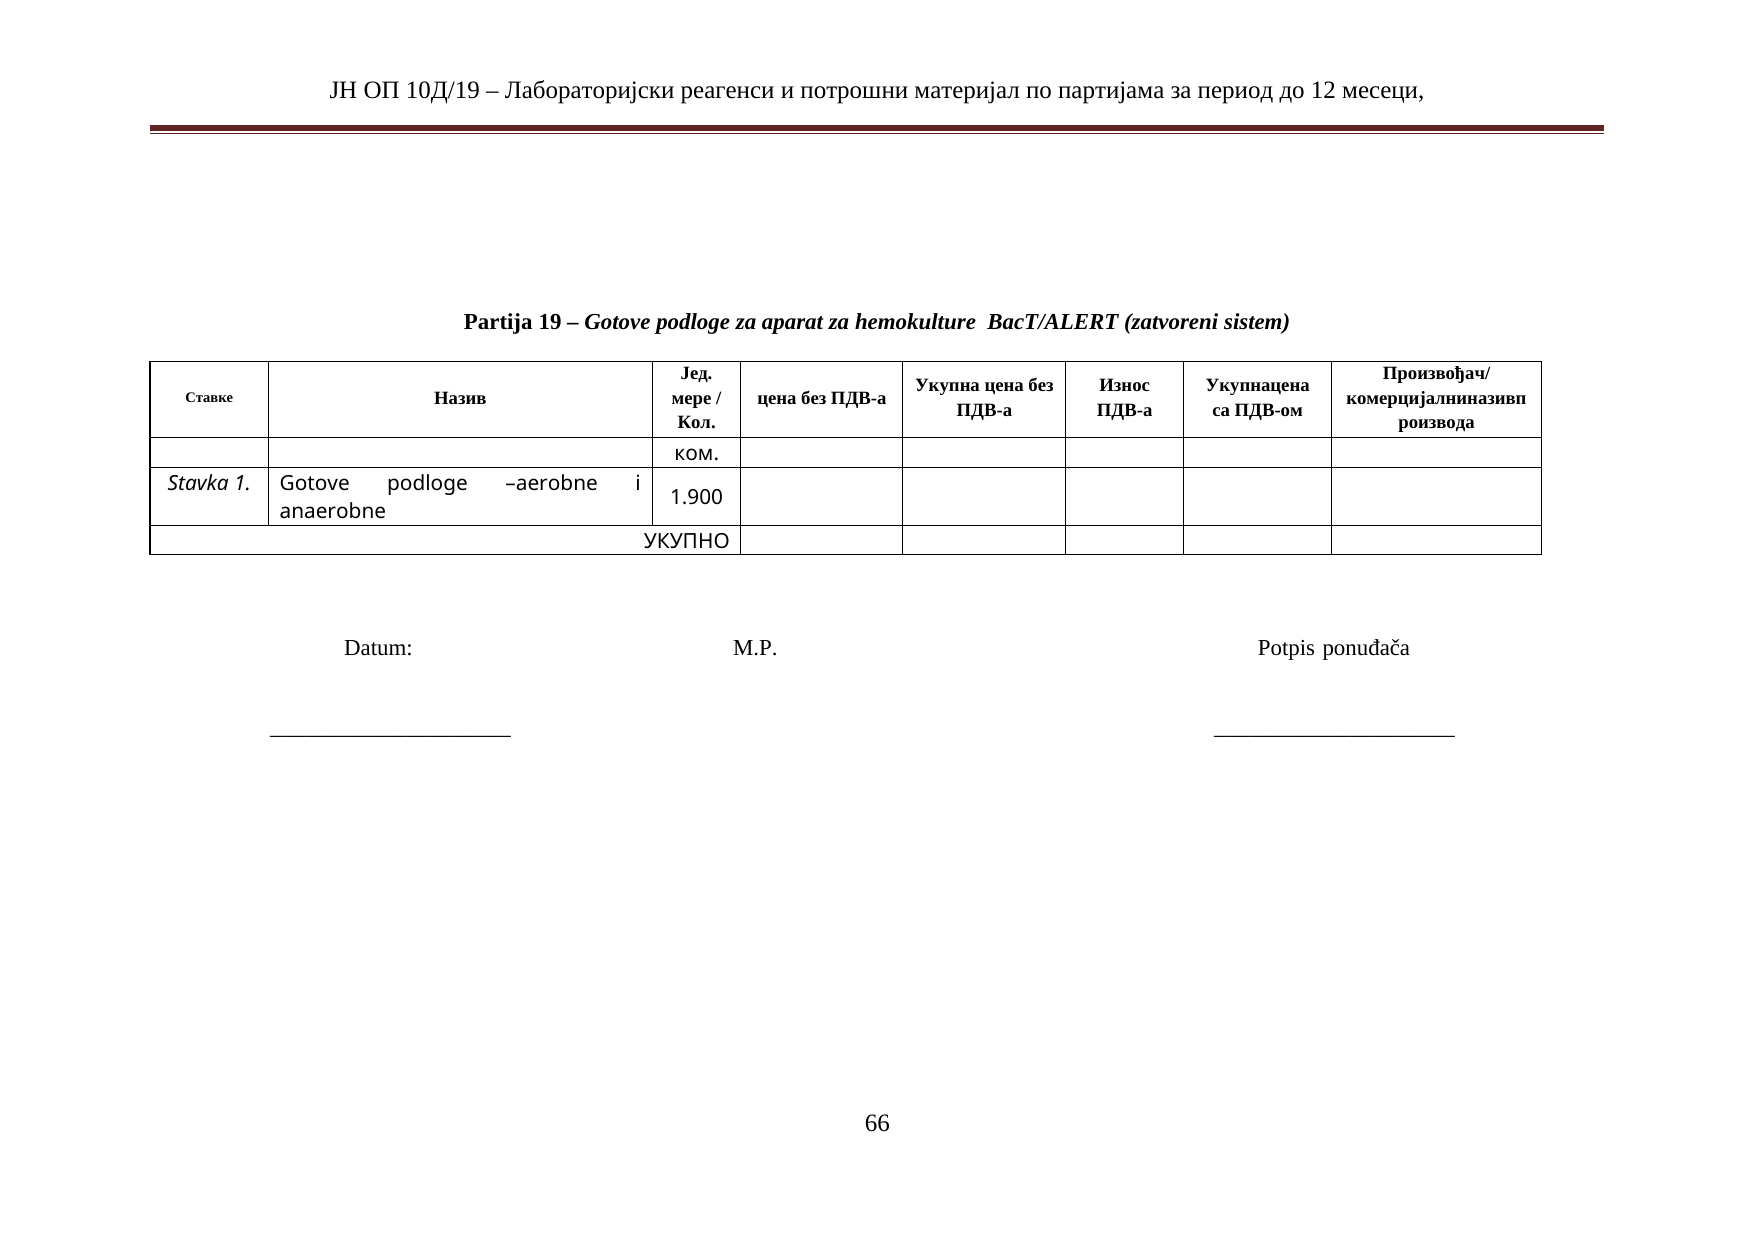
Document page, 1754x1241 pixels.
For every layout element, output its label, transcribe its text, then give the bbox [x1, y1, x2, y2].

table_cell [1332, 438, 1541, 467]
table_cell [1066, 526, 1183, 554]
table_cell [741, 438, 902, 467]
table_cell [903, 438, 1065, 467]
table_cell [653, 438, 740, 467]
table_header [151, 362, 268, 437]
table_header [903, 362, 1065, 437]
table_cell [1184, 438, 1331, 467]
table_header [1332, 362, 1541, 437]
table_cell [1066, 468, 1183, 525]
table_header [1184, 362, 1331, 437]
text Partija 19 – Gotove podloge za aparat za hemokulture BacT/ALERT (zatvoreni sistem) [150, 308, 1604, 334]
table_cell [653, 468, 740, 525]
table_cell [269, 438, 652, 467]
text Datum: M.P. Potpis ponuđača [150, 634, 1604, 661]
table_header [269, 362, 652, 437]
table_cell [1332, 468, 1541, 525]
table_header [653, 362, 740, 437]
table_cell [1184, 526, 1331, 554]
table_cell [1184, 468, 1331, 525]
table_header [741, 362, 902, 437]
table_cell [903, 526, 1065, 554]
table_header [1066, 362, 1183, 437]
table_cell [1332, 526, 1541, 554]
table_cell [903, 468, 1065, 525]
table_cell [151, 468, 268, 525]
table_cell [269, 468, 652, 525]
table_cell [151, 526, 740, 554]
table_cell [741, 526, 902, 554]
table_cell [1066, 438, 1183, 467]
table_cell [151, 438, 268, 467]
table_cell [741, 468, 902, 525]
text _____________________ _____________________ [150, 713, 1604, 740]
